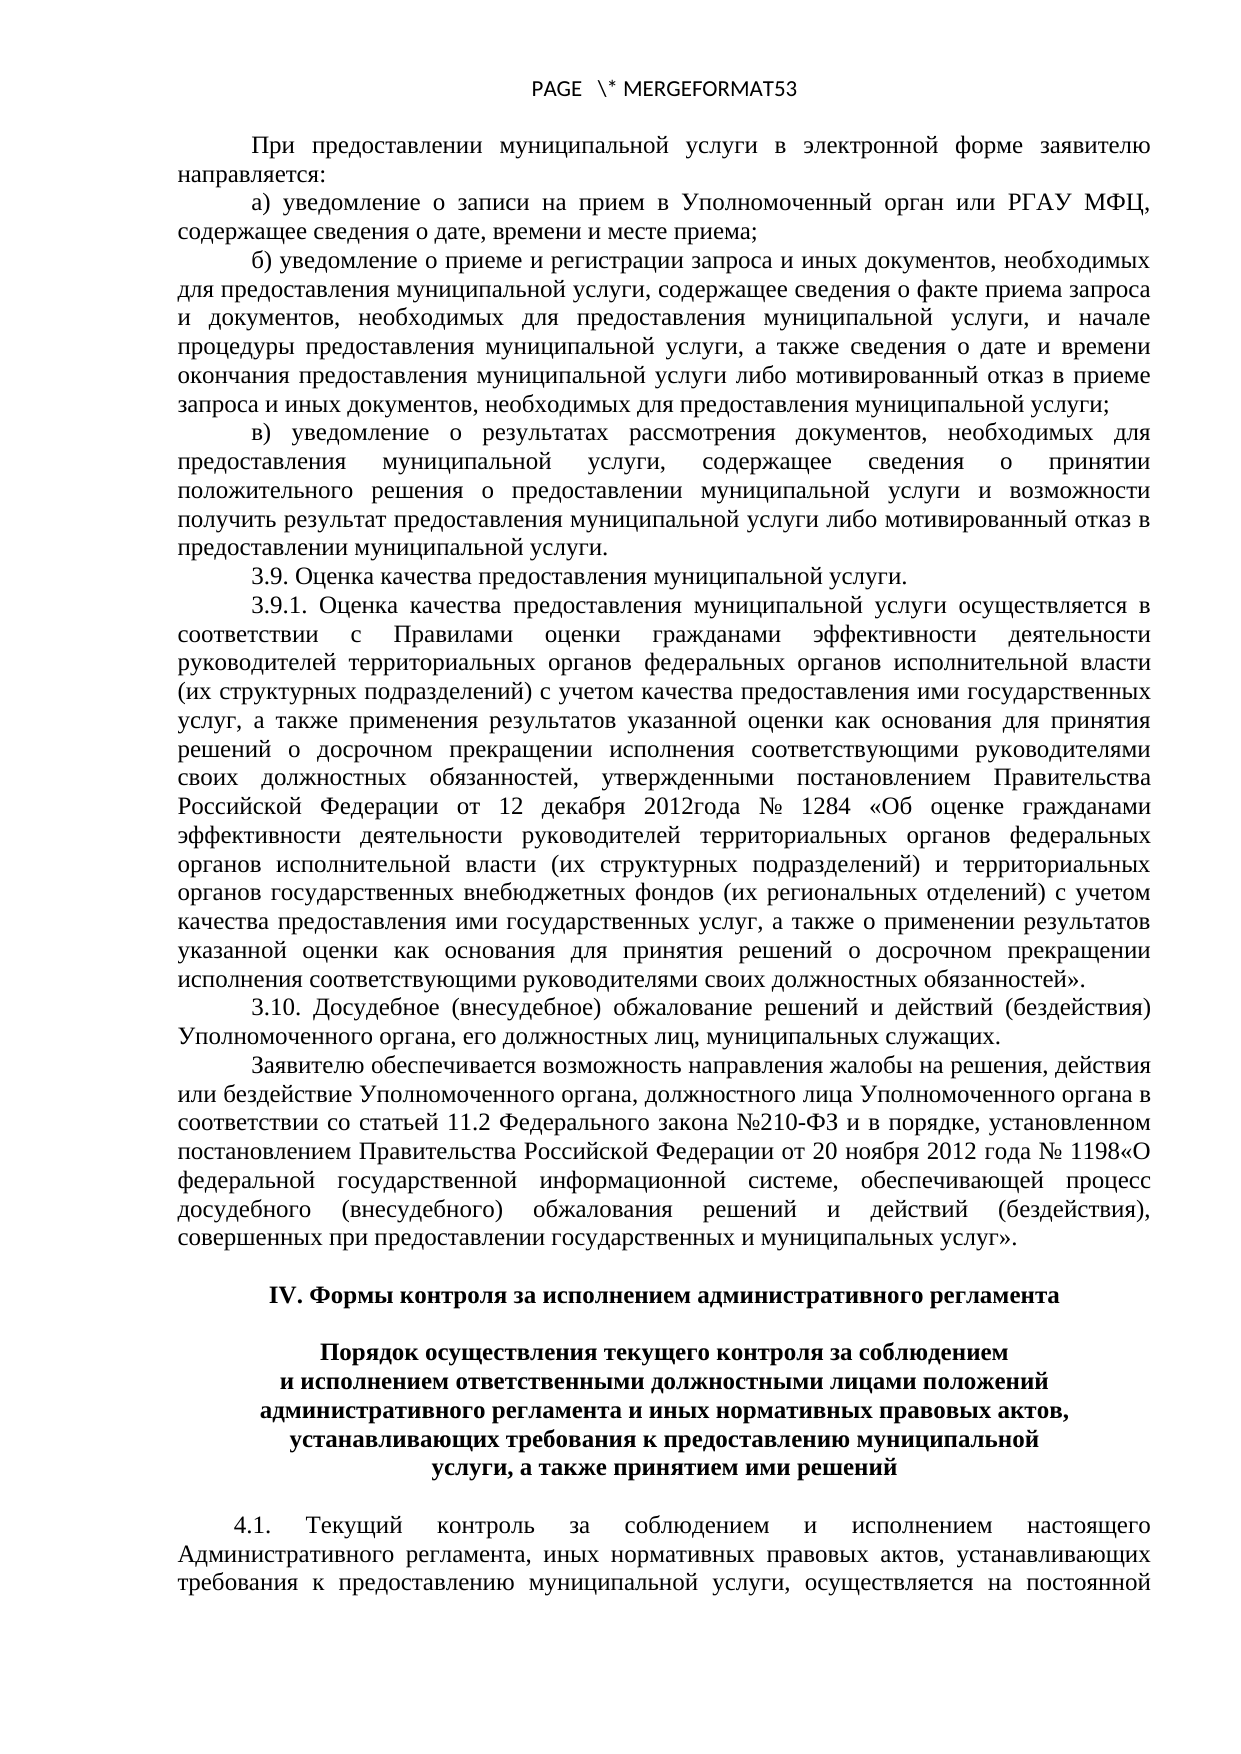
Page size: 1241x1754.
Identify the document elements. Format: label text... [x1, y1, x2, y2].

text и исполнением ответственными должностными лицами положений [177, 1366, 1152, 1395]
text услуги, а также принятием ими решений [177, 1452, 1152, 1481]
text 3.9.1. Оценка качества предоставления муниципальной услуги осуществляется в соответствии с Правилами оценки гражданами эффективности деятельности руководителей территориальных органов федеральных органов исполнительной власти (их структурных подразделений) с учетом качества предоставления ими государственных услуг, а также применения результатов указанной оценки как основания для принятия решений о досрочном прекращении исполнения соответствующими руководителями своих должностных обязанностей, утвержденными постановлением Правительства Российской Федерации от 12 декабря 2012года № 1284 «Об оценке гражданами эффективности деятельности руководителей территориальных органов федеральных органов исполнительной власти (их структурных подразделений) и территориальных органов государственных внебюджетных фондов (их региональных отделений) с учетом качества предоставления ими государственных услуг, а также о применении результатов указанной оценки как основания для принятия решений о досрочном прекращении исполнения соответствующими руководителями своих должностных обязанностей». [177, 590, 1152, 992]
text Порядок осуществления текущего контроля за соблюдением [177, 1337, 1152, 1366]
text 3.10. Досудебное (внесудебное) обжалование решений и действий (бездействия) Уполномоченного органа, его должностных лиц, муниципальных служащих. [177, 992, 1152, 1050]
text б) уведомление о приеме и регистрации запроса и иных документов, необходимых для предоставления муниципальной услуги, содержащее сведения о факте приема запроса и документов, необходимых для предоставления муниципальной услуги, и начале процедуры предоставления муниципальной услуги, а также сведения о дате и времени окончания предоставления муниципальной услуги либо мотивированный отказ в приеме запроса и иных документов, необходимых для предоставления муниципальной услуги; [177, 245, 1152, 417]
text Заявителю обеспечивается возможность направления жалобы на решения, действия или бездействие Уполномоченного органа, должностного лица Уполномоченного органа в соответствии со статьей 11.2 Федерального закона №210-ФЗ и в порядке, установленном постановлением Правительства Российской Федерации от 20 ноября 2012 года № 1198«О федеральной государственной информационной системе, обеспечивающей процесс досудебного (внесудебного) обжалования решений и действий (бездействия), совершенных при предоставлении государственных и муниципальных услуг». [177, 1050, 1152, 1251]
text IV. Формы контроля за исполнением административного регламента [177, 1280, 1152, 1309]
text 3.9. Оценка качества предоставления муниципальной услуги. [177, 561, 1152, 590]
text При предоставлении муниципальной услуги в электронной форме заявителю направляется: [177, 130, 1152, 187]
text устанавливающих требования к предоставлению муниципальной [177, 1424, 1152, 1452]
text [177, 1510, 1152, 1596]
text а) уведомление о записи на прием в Уполномоченный орган или РГАУ МФЦ, содержащее сведения о дате, времени и месте приема; [177, 187, 1152, 245]
text административного регламента и иных нормативных правовых актов, [177, 1395, 1152, 1424]
text в) уведомление о результатах рассмотрения документов, необходимых для предоставления муниципальной услуги, содержащее сведения о принятии положительного решения о предоставлении муниципальной услуги и возможности получить результат предоставления муниципальной услуги либо мотивированный отказ в предоставлении муниципальной услуги. [177, 417, 1152, 561]
